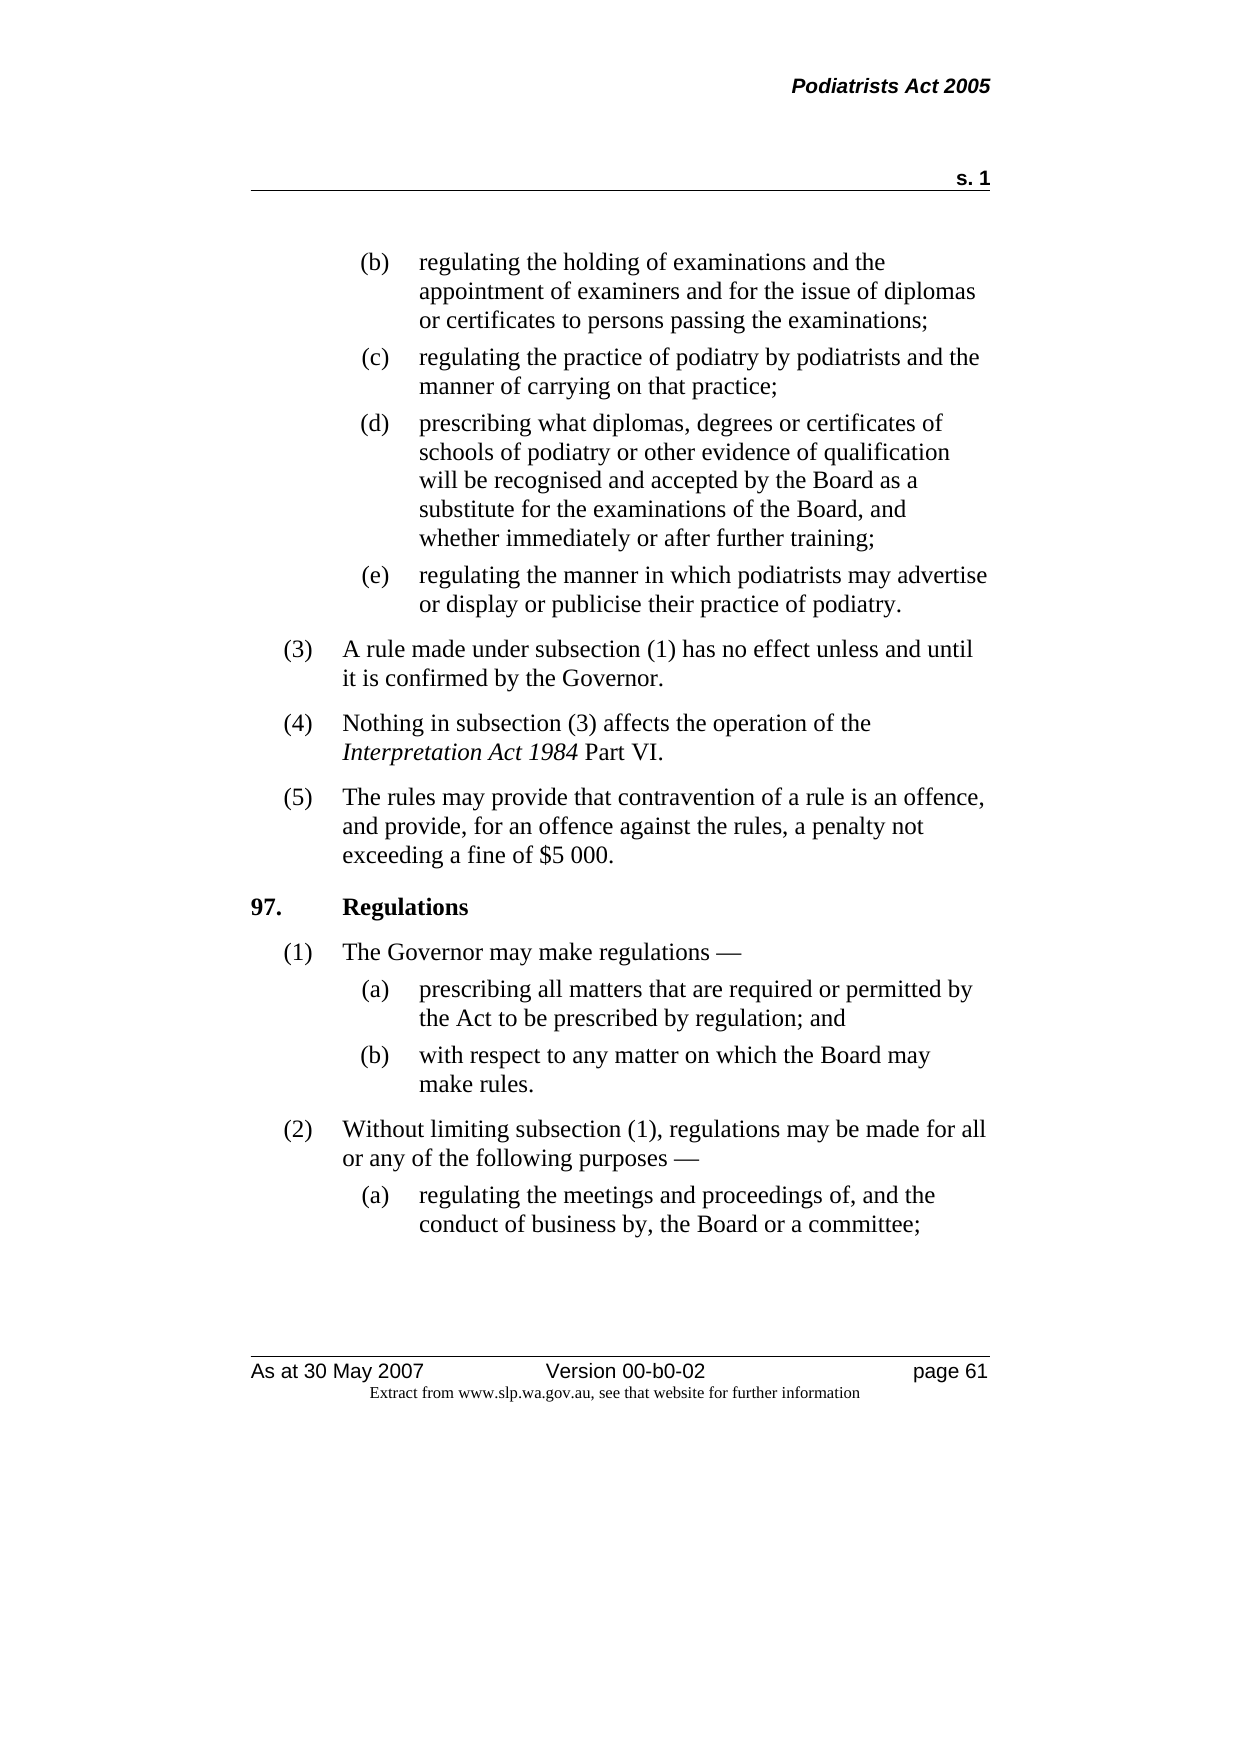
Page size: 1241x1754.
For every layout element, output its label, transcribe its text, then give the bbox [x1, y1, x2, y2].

text (e) regulating the manner in which podiatrists may advertise or display or publicise their practice of podiatry. [251, 560, 990, 617]
subtitle 97. Regulations [251, 892, 990, 920]
text (d) prescribing what diplomas, degrees or certificates of schools of podiatry or other evidence of qualification will be recognised and accepted by the Board as a substitute for the examinations of the Board, and whether immediately or after further training; [251, 408, 990, 552]
text (2) Without limiting subsection (1), regulations may be made for all or any of the following purposes — [251, 1114, 990, 1172]
text (1) The Governor may make regulations — [251, 937, 990, 966]
text (a) regulating the meetings and proceedings of, and the conduct of business by, the Board or a committee; [251, 1180, 990, 1237]
text (b) regulating the holding of examinations and the appointment of examiners and for the issue of diplomas or certificates to persons passing the examinations; [251, 247, 990, 334]
text (b) with respect to any matter on which the Board may make rules. [251, 1040, 990, 1097]
text (4) Nothing in subsection (3) affects the operation of the Interpretation Act 1984 Part VI. [251, 708, 990, 766]
text (5) The rules may provide that contravention of a rule is an offence, and provide, for an offence against the rules, a penalty not exceeding a fine of $5 000. [251, 782, 990, 869]
text (c) regulating the practice of podiatry by podiatrists and the manner of carrying on that practice; [251, 342, 990, 399]
text (a) prescribing all matters that are required or permitted by the Act to be prescribed by regulation; and [251, 974, 990, 1032]
text (3) A rule made under subsection (1) has no effect unless and until it is confirmed by the Governor. [251, 634, 990, 692]
